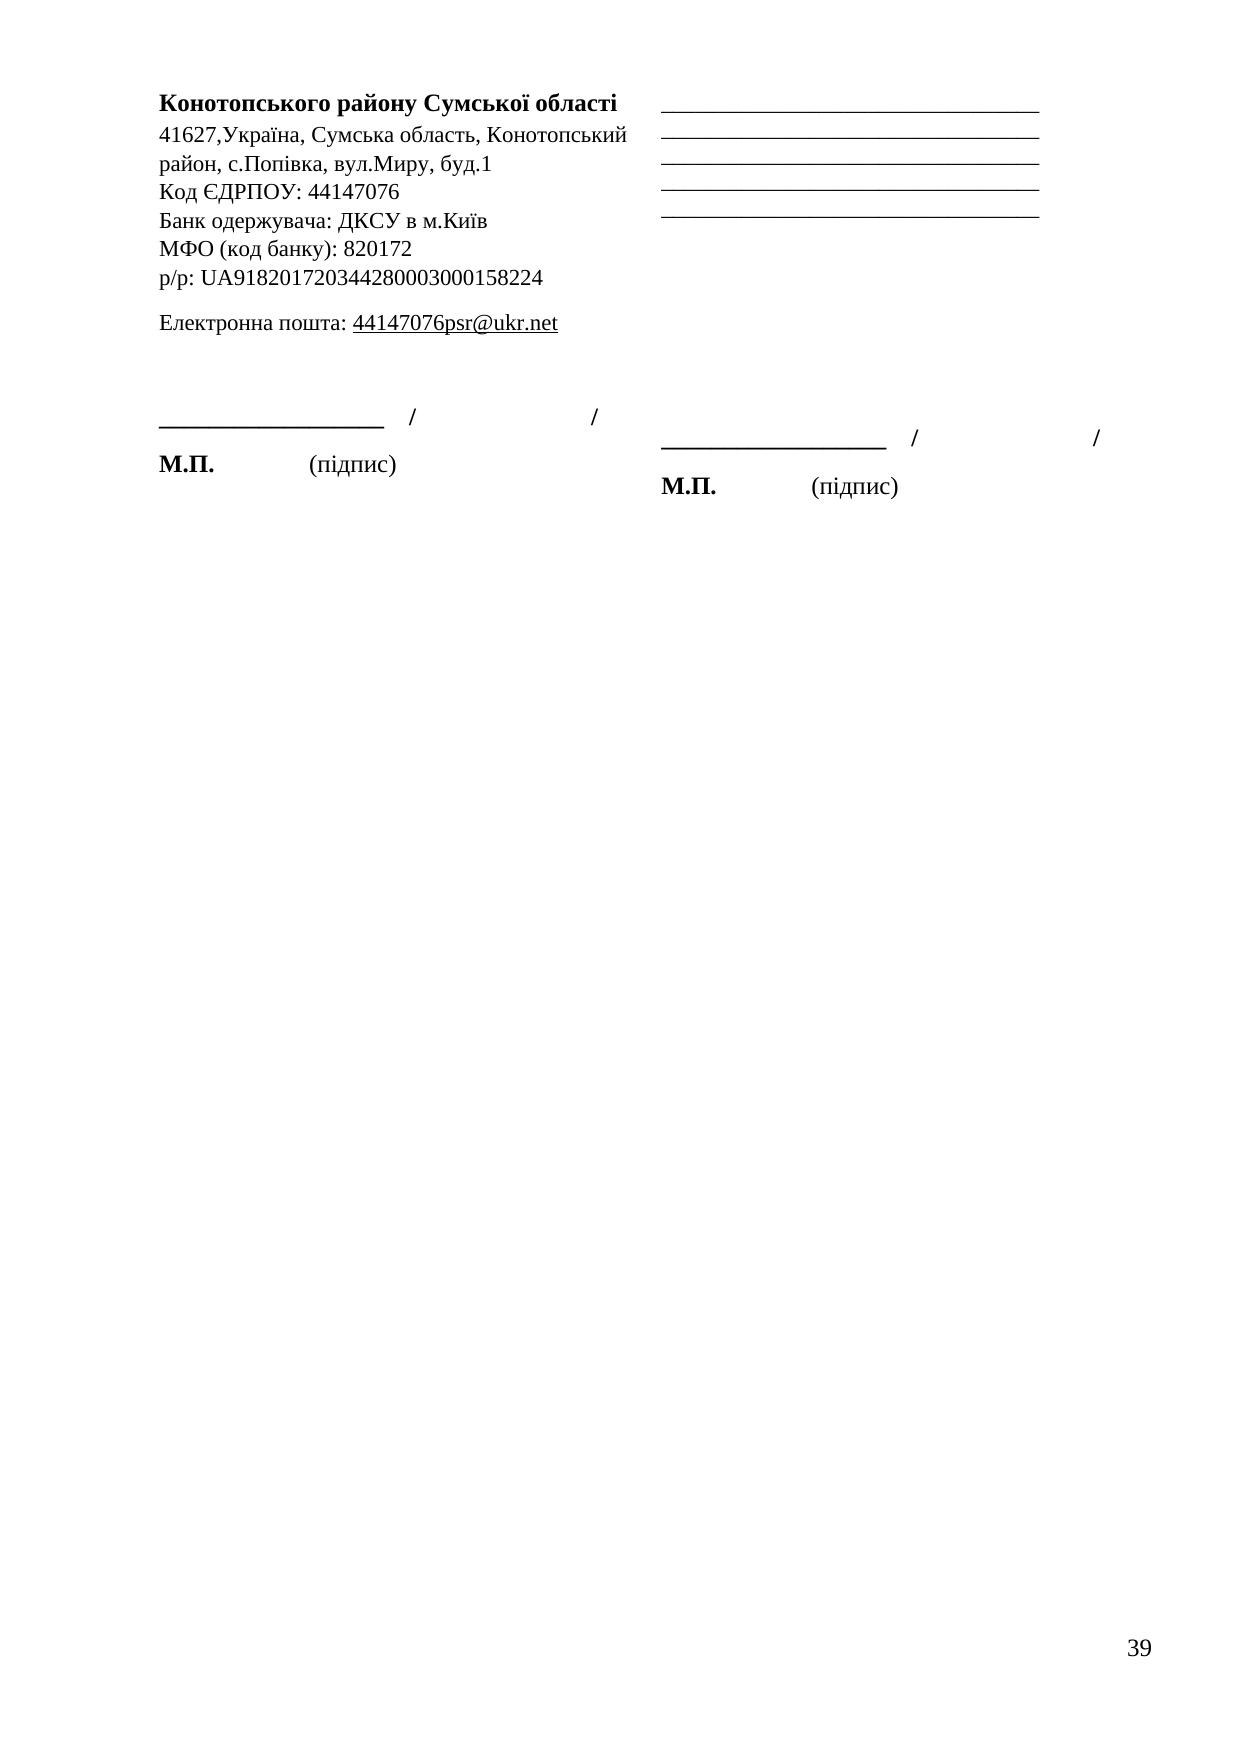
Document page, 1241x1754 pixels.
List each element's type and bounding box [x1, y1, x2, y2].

table_header [148, 89, 650, 500]
table_header [650, 89, 1167, 500]
